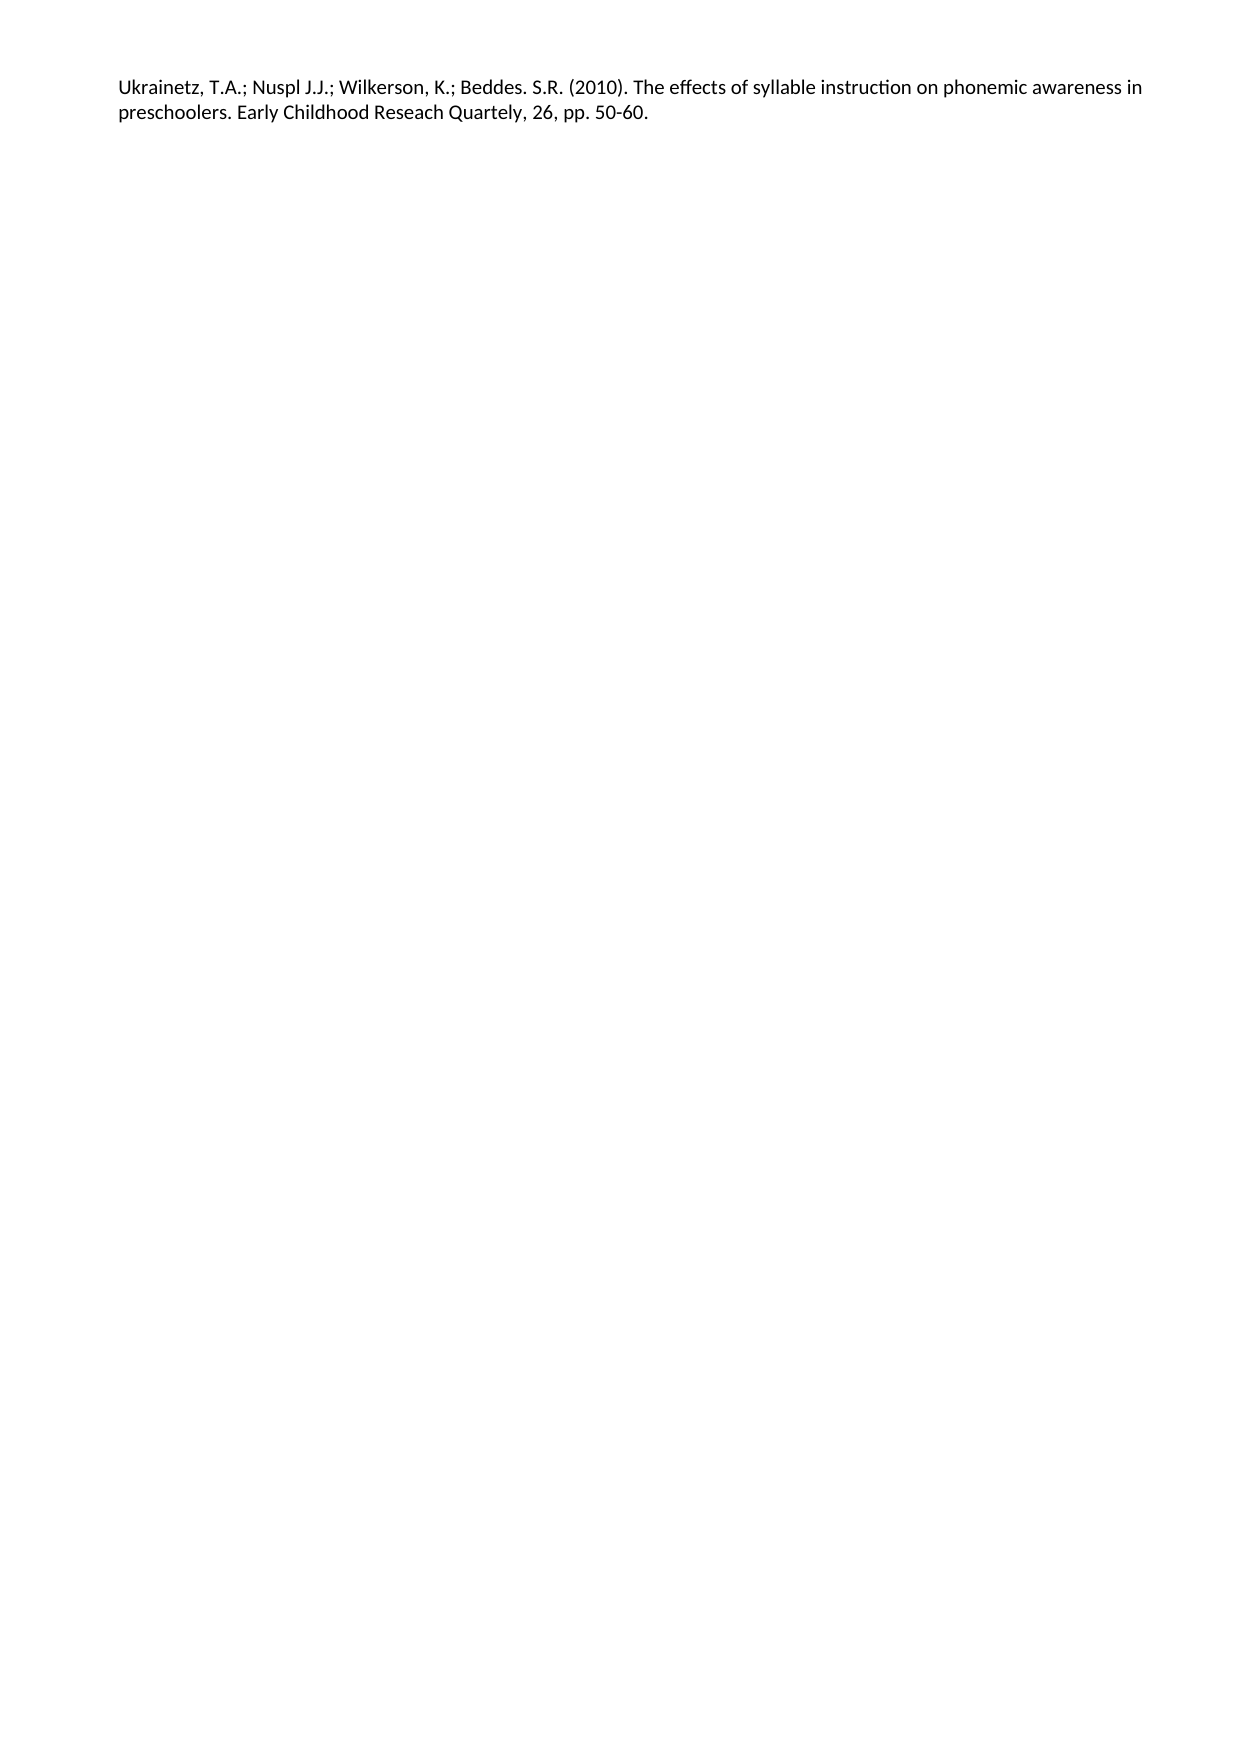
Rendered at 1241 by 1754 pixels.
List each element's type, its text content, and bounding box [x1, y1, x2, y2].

text Ukrainetz, T.A.; Nuspl J.J.; Wilkerson, K.; Beddes. S.R. (2010). The effects of syllable instruction on phonemic awareness in preschoolers. Early Childhood Reseach Quartely, 26, pp. 50-60. [118, 74, 1181, 125]
